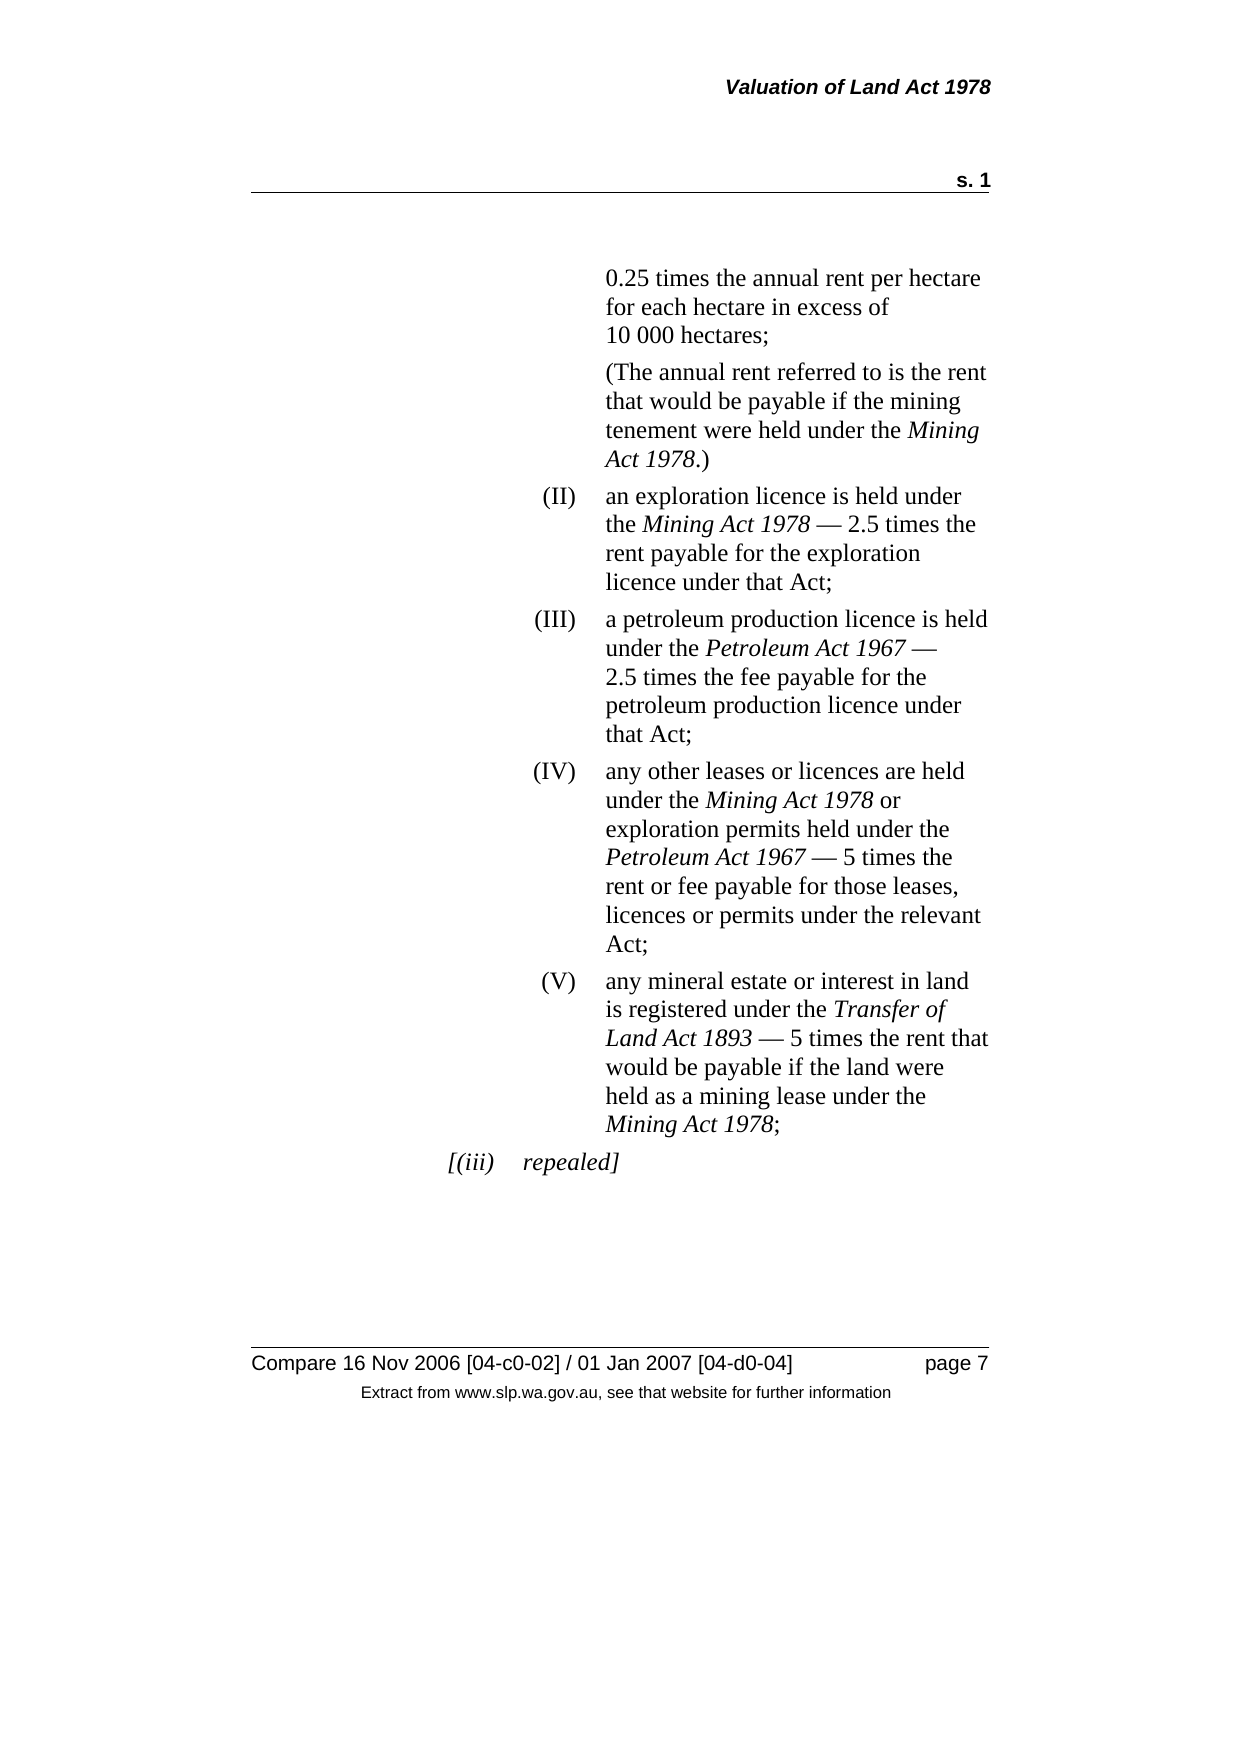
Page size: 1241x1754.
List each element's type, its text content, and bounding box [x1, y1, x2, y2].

text (The annual rent referred to is the rent that would be payable if the mining tenement were held under the Mining Act 1978.) [251, 357, 989, 472]
text (V) any mineral estate or interest in land is registered under the Transfer of Land Act 1893 — 5 times the rent that would be payable if the land were held as a mining lease under the Mining Act 1978; [251, 966, 989, 1138]
text [(iii) repealed] [251, 1147, 989, 1175]
text (III) a petroleum production licence is held under the Petroleum Act 1967 — 2.5 times the fee payable for the petroleum production licence under that Act; [251, 604, 989, 748]
text (IV) any other leases or licences are held under the Mining Act 1978 or exploration permits held under the Petroleum Act 1967 — 5 times the rent or fee payable for those leases, licences or permits under the relevant Act; [251, 756, 989, 957]
text 0.25 times the annual rent per hectare for each hectare in excess of 10 000 hectares; [251, 263, 989, 349]
text (II) an exploration licence is held under the Mining Act 1978 — 2.5 times the rent payable for the exploration licence under that Act; [251, 481, 989, 596]
